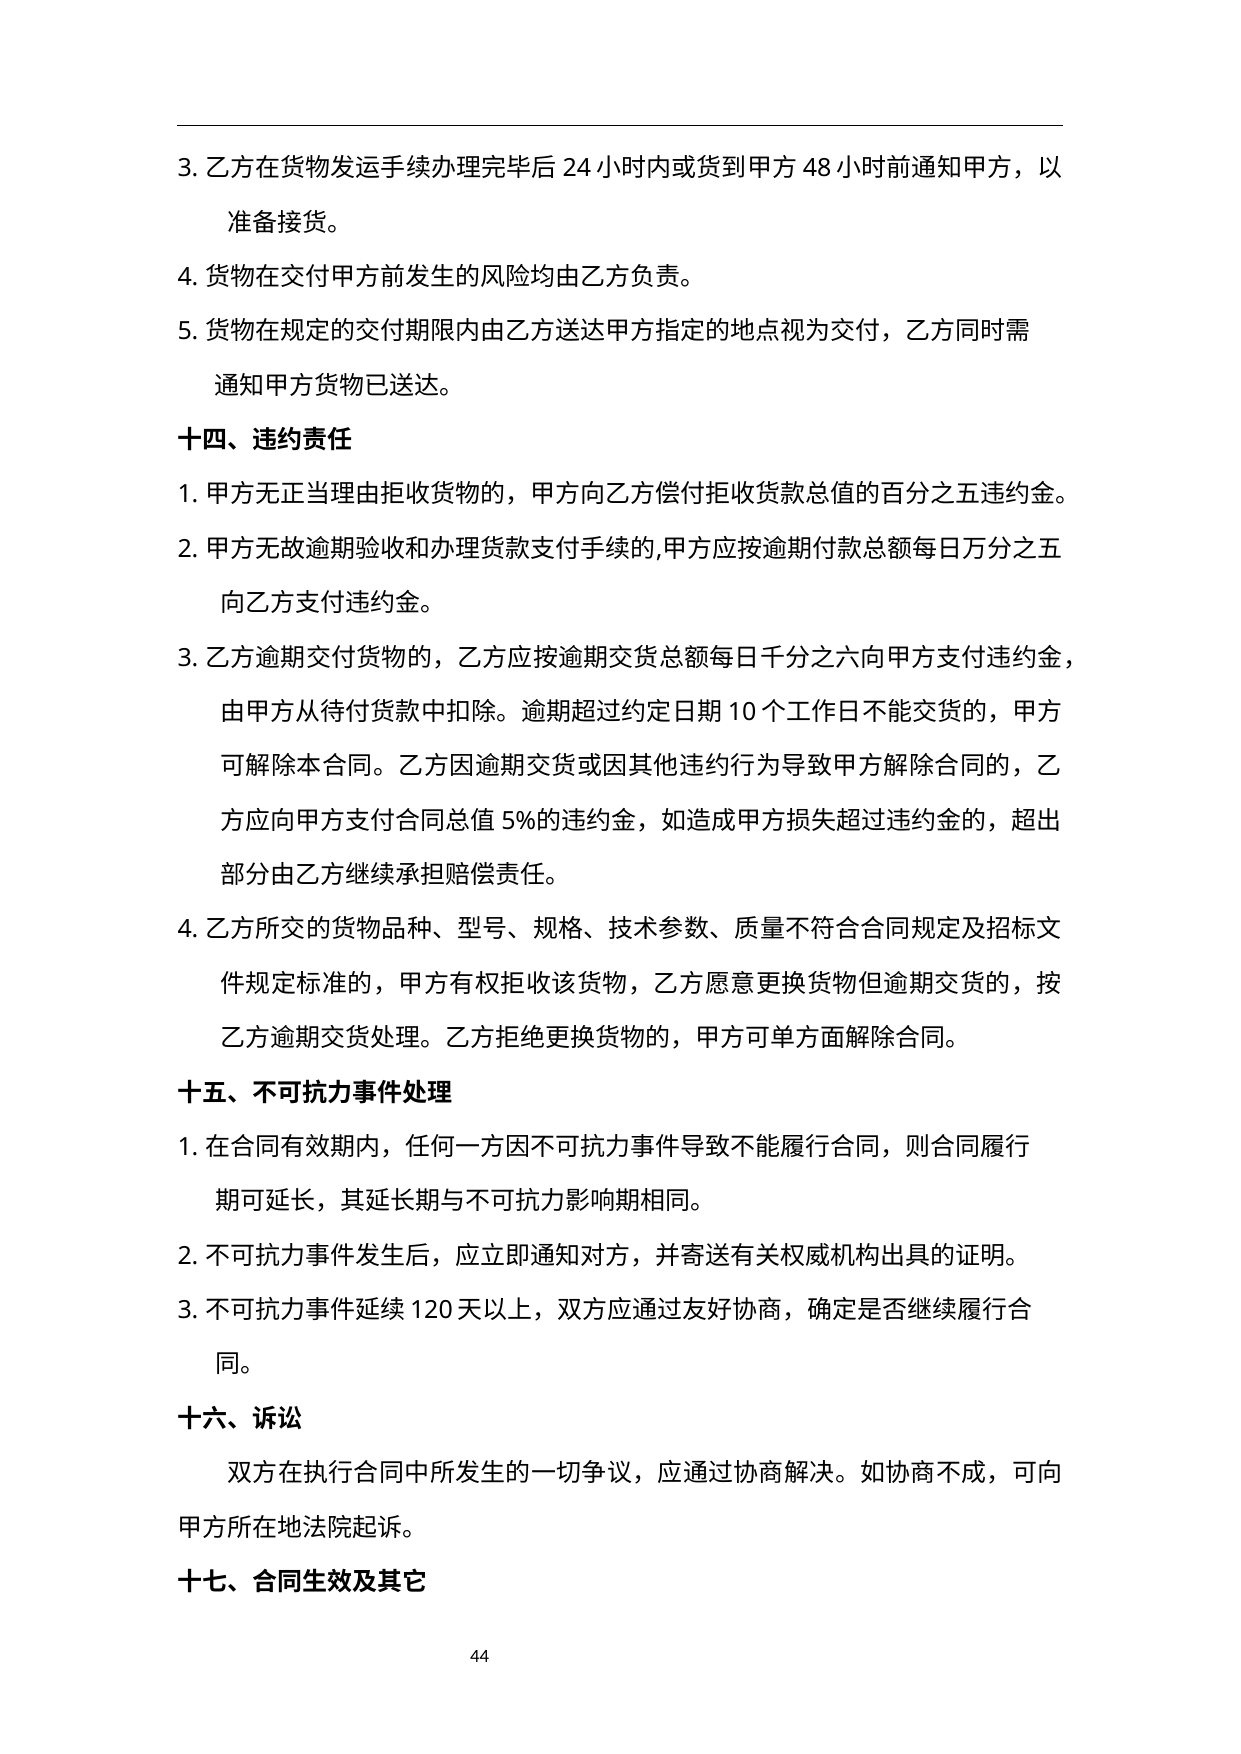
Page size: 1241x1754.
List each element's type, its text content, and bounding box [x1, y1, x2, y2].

text 1. 甲方无正当理由拒收货物的，甲方向乙方偿付拒收货款总值的百分之五违约金。 [177, 474, 1063, 510]
text 4. 货物在交付甲方前发生的风险均由乙方负责。 [177, 256, 1063, 293]
text 通知甲方货物已送达。 [214, 365, 1060, 401]
text 十五、不可抗力事件处理 [177, 1072, 1063, 1108]
text 4. 乙方所交的货物品种、型号、规格、技术参数、质量不符合合同规定及招标文件规定标准的，甲方有权拒收该货物，乙方愿意更换货物但逾期交货的，按乙方逾期交货处理。乙方拒绝更换货物的，甲方可单方面解除合同。 [177, 909, 1063, 1054]
text 同。 [177, 1344, 1063, 1380]
text 双方在执行合同中所发生的一切争议，应通过协商解决。如协商不成，可向甲方所在地法院起诉。 [177, 1453, 1063, 1543]
text 5. 货物在规定的交付期限内由乙方送达甲方指定的地点视为交付，乙方同时需 [177, 311, 1060, 347]
text 十六、诉讼 [177, 1398, 1063, 1434]
text 十七、合同生效及其它 [177, 1561, 1063, 1598]
text 3. 乙方逾期交付货物的，乙方应按逾期交货总额每日千分之六向甲方支付违约金，由甲方从待付货款中扣除。逾期超过约定日期10个工作日不能交货的，甲方可解除本合同。乙方因逾期交货或因其他违约行为导致甲方解除合同的，乙方应向甲方支付合同总值5%的违约金，如造成甲方损失超过违约金的，超出部分由乙方继续承担赔偿责任。 [177, 637, 1063, 891]
text 3. 乙方在货物发运手续办理完毕后24小时内或货到甲方48小时前通知甲方，以准备接货。 [177, 148, 1063, 238]
text 3. 不可抗力事件延续120天以上，双方应通过友好协商，确定是否继续履行合 [177, 1289, 1063, 1326]
text 2. 不可抗力事件发生后，应立即通知对方，并寄送有关权威机构出具的证明。 [177, 1235, 1063, 1271]
text 2. 甲方无故逾期验收和办理货款支付手续的,甲方应按逾期付款总额每日万分之五向乙方支付违约金。 [177, 528, 1063, 619]
text 十四、违约责任 [177, 419, 1063, 456]
text 期可延长，其延长期与不可抗力影响期相同。 [177, 1181, 1063, 1217]
text 1. 在合同有效期内，任何一方因不可抗力事件导致不能履行合同，则合同履行 [177, 1126, 1063, 1163]
